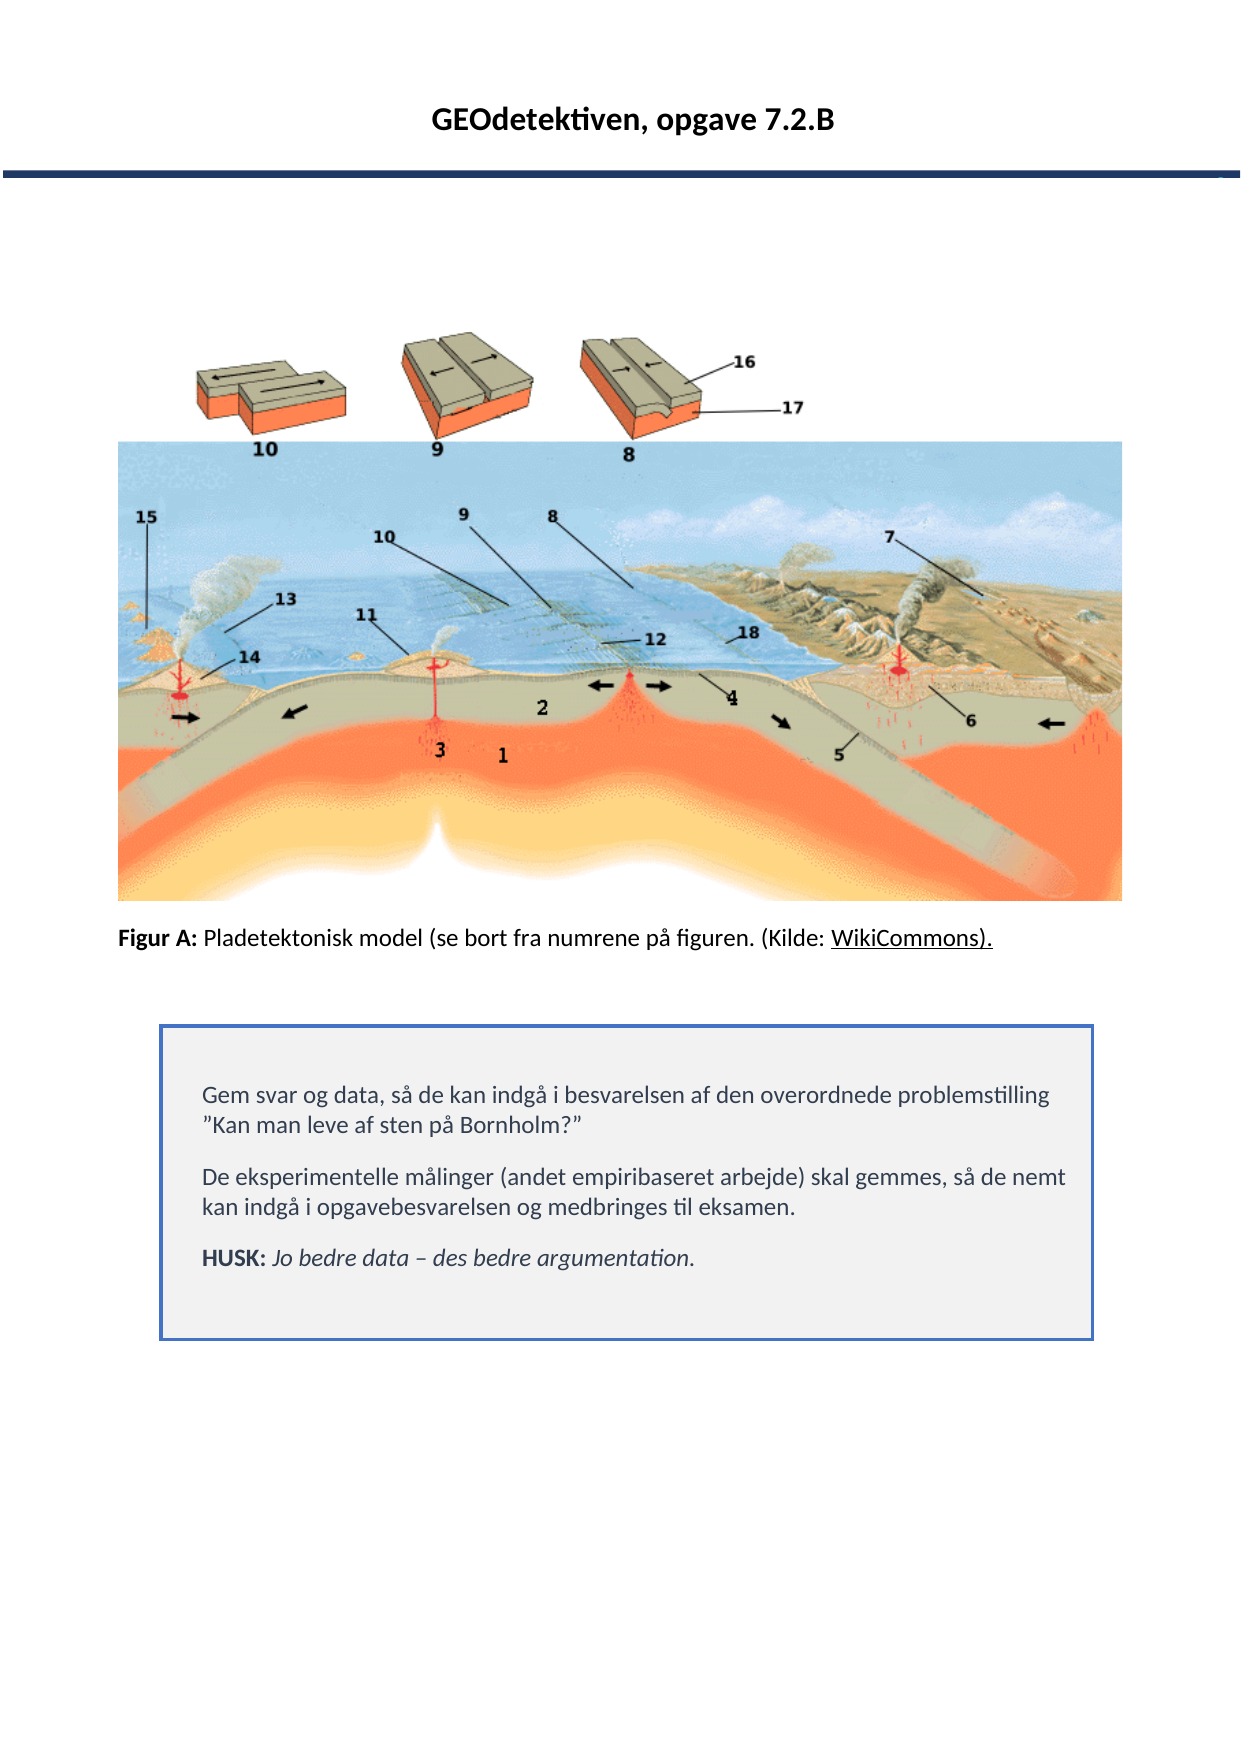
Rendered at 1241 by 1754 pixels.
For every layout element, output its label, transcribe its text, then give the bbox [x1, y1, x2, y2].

picture [118, 331, 1123, 901]
text Figur A: Pladetektonisk model (se bort fra numrene på figuren. (Kilde: WikiCommons). [118, 922, 1122, 952]
table_header Gem svar og data, så de kan indgå i besvarelsen af den overordnede problemstilling ”Kan man leve af sten på Bornholm?” De eksperimentelle målinger (andet empiribaseret arbejde) skal gemmes, så de nemt kan indgå i opgavebesvarelsen og medbringes til eksamen. HUSK: Jo bedre data – des bedre argumentation. [163, 1028, 1091, 1338]
